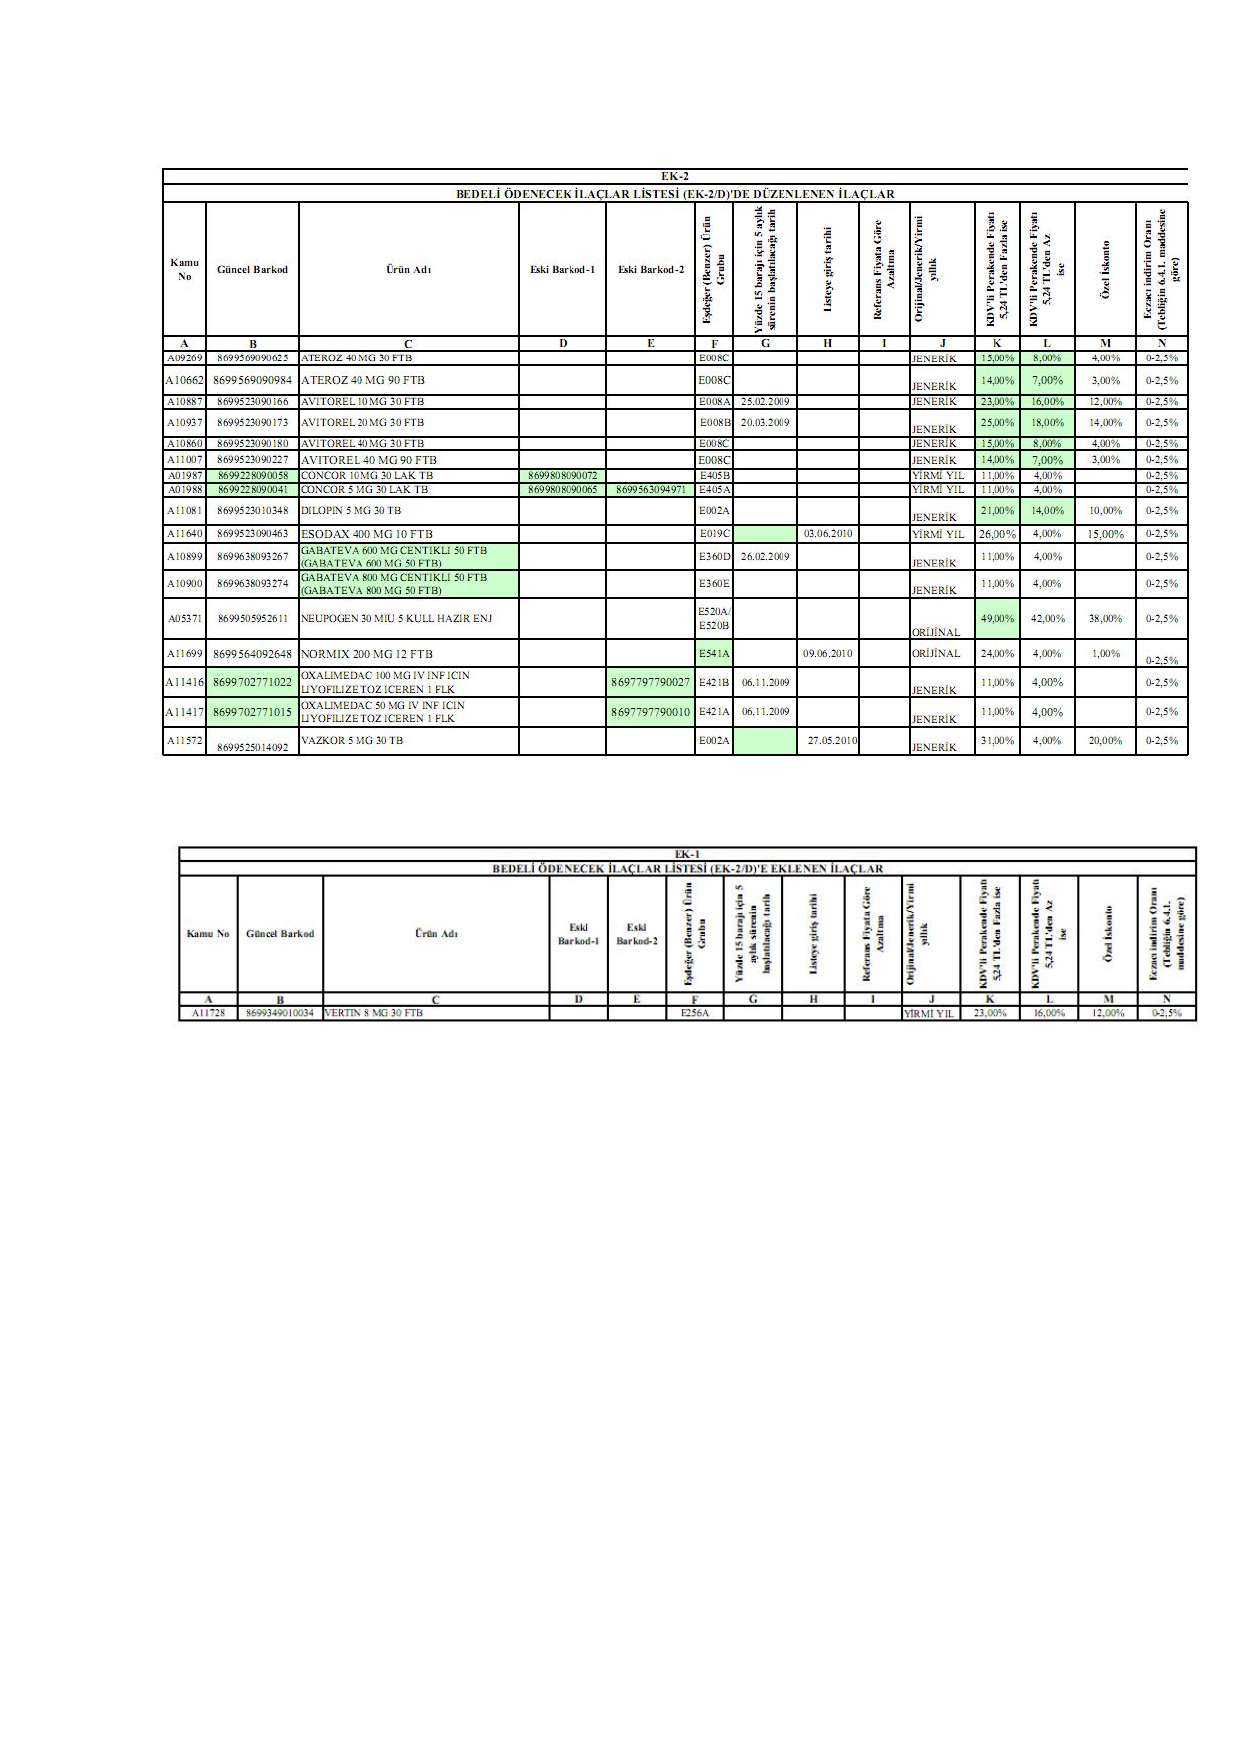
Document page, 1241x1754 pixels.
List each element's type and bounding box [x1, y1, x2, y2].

picture [147, 786, 1241, 1108]
picture [147, 147, 1207, 777]
